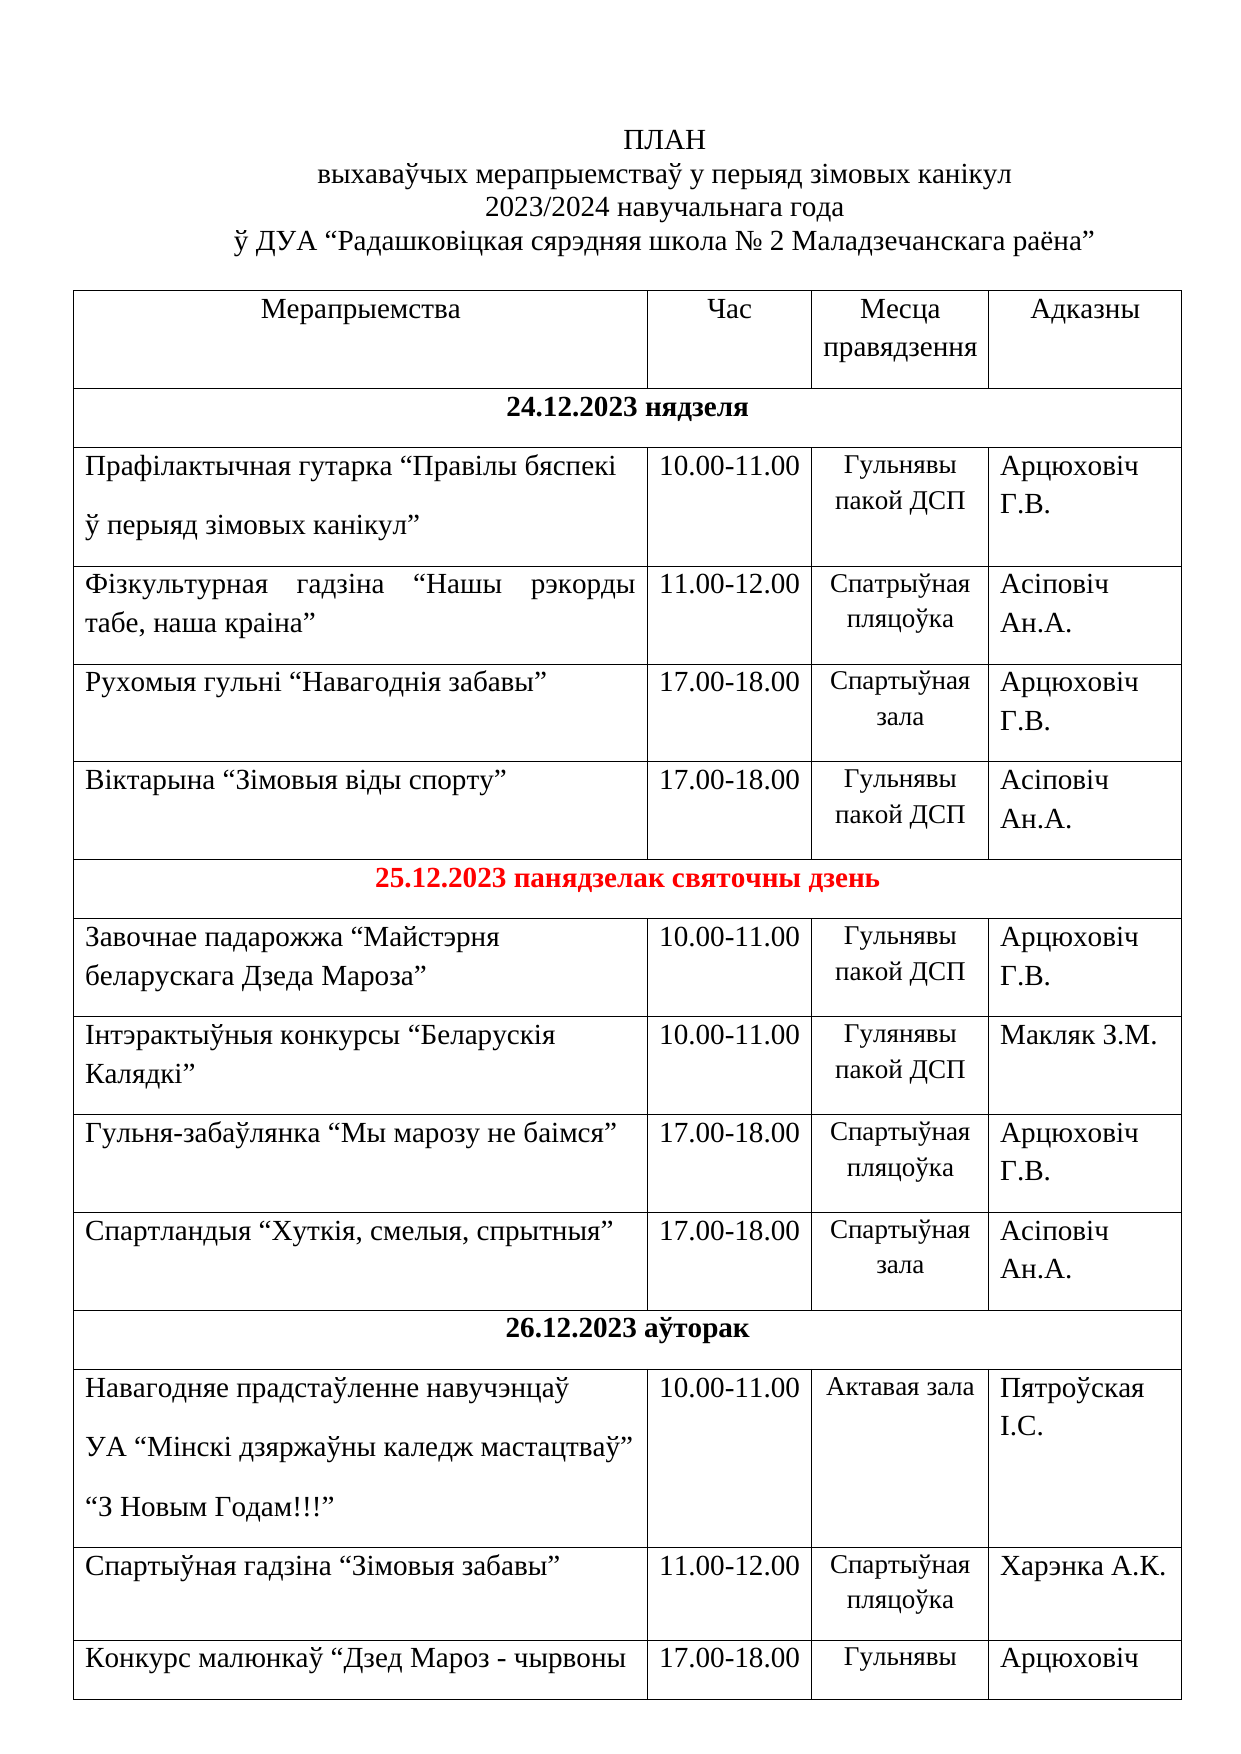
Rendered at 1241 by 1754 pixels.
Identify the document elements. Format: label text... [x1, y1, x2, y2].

table_cell Спартыўная пляцоўка [812, 1115, 988, 1212]
table_cell Навагодняе прадстаўленне навучэнцаў УА “Мінскі дзяржаўны каледж мастацтваў” “З Новым Годам!!!” [74, 1370, 647, 1547]
table_cell 26.12.2023 аўторак [74, 1311, 1181, 1369]
table_cell Рухомыя гульні “Навагоднія забавы” [74, 665, 647, 761]
table_cell 10.00-11.00 [648, 919, 811, 1016]
table_cell 25.12.2023 панядзелак святочны дзень [74, 860, 1181, 918]
table_cell Завочнае падарожжа “Майстэрня беларускага Дзеда Мароза” [74, 919, 647, 1016]
table_cell Інтэрактыўныя конкурсы “Беларускія Калядкі” [74, 1017, 647, 1114]
text ПЛАН [177, 122, 1152, 156]
table_cell Спартыўная зала [812, 1213, 988, 1309]
table_cell 10.00-11.00 [648, 1370, 811, 1547]
table_cell Арцюховіч Г.В. [989, 665, 1181, 761]
table_cell Гульнявы пакой ДСП [812, 1641, 988, 1699]
table_cell Асіповіч Ан.А. [989, 762, 1181, 859]
table_cell 24.12.2023 нядзеля [74, 389, 1181, 447]
table_cell Віктарына “Зімовыя віды спорту” [74, 762, 647, 859]
table_cell Прафілактычная гутарка “Правілы бяспекі ў перыяд зімовых канікул” [74, 448, 647, 566]
table_cell Асіповіч Ан.А. [989, 1213, 1181, 1309]
table_cell 17.00-18.00 [648, 1641, 811, 1699]
table_cell Гулянявы пакой ДСП [812, 1017, 988, 1114]
text выхаваўчых мерапрыемстваў у перыяд зімовых канікул [177, 156, 1152, 189]
table_cell 17.00-18.00 [648, 762, 811, 859]
table_cell Спартыўная гадзіна “Зімовыя забавы” [74, 1548, 647, 1639]
table_header Месца правядзення [812, 291, 988, 388]
table_cell Арцюховіч Г.В. [989, 448, 1181, 566]
table_header Час [648, 291, 811, 388]
table_cell Арцюховіч Г.В. [989, 1641, 1181, 1699]
table_cell 11.00-12.00 [648, 567, 811, 663]
table_cell Гульнявы пакой ДСП [812, 448, 988, 566]
table_cell Гульнявы пакой ДСП [812, 919, 988, 1016]
text 2023/2024 навучальнага года [177, 189, 1152, 223]
table_cell Фізкультурная гадзіна “Нашы рэкорды табе, наша краіна” [74, 567, 647, 663]
text ў ДУА “Радашковіцкая сярэдняя школа № 2 Маладзечанскага раёна” [177, 223, 1152, 256]
table_cell 10.00-11.00 [648, 1017, 811, 1114]
table_cell Арцюховіч Г.В. [989, 919, 1181, 1016]
table_cell 17.00-18.00 [648, 1213, 811, 1309]
table_cell Макляк З.М. [989, 1017, 1181, 1114]
table_cell Харэнка А.К. [989, 1548, 1181, 1639]
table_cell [74, 1641, 647, 1699]
table_cell Актавая зала [812, 1370, 988, 1547]
table_cell Гульня-забаўлянка “Мы марозу не баімся” [74, 1115, 647, 1212]
table_cell Спатрыўная пляцоўка [812, 567, 988, 663]
table_cell Пятроўская І.С. [989, 1370, 1181, 1547]
table_cell 10.00-11.00 [648, 448, 811, 566]
table_cell 11.00-12.00 [648, 1548, 811, 1639]
table_cell Спартландыя “Хуткія, смелыя, спрытныя” [74, 1213, 647, 1309]
table_cell Арцюховіч Г.В. [989, 1115, 1181, 1212]
table_cell Спартыўная зала [812, 665, 988, 761]
table_header Мерапрыемства [74, 291, 647, 388]
table_cell Гульнявы пакой ДСП [812, 762, 988, 859]
table_cell Асіповіч Ан.А. [989, 567, 1181, 663]
table_cell Спартыўная пляцоўка [812, 1548, 988, 1639]
table_cell 17.00-18.00 [648, 665, 811, 761]
table_cell 17.00-18.00 [648, 1115, 811, 1212]
table_header Адказны [989, 291, 1181, 388]
